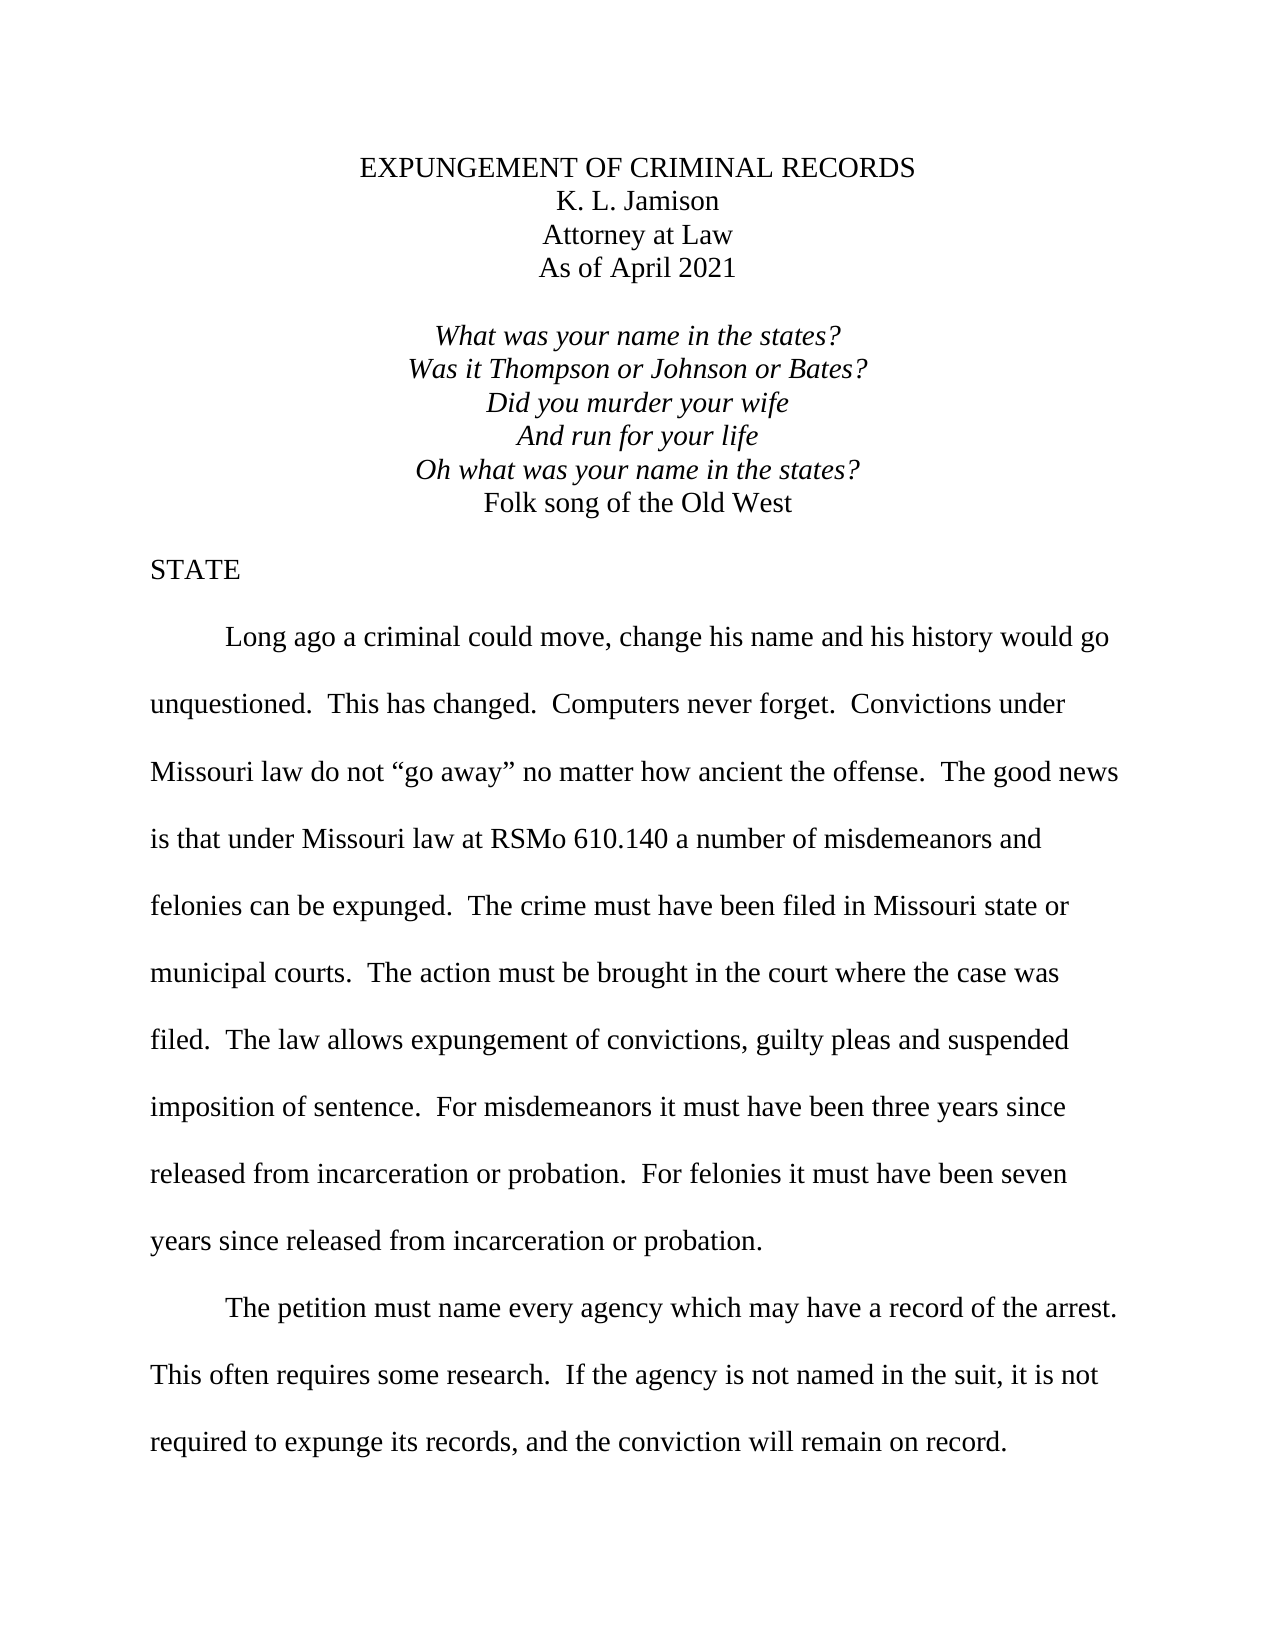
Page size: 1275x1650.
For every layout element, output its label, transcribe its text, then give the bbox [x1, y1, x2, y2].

text As of April 2021 [150, 251, 1125, 284]
text And run for your life [150, 418, 1125, 452]
text STATE [150, 552, 1125, 586]
text Long ago a criminal could move, change his name and his history would go unquestioned. This has changed. Computers never forget. Convictions under Missouri law do not “go away” no matter how ancient the offense. The good news is that under Missouri law at RSMo 610.140 a number of misdemeanors and felonies can be expunged. The crime must have been filed in Missouri state or municipal courts. The action must be brought in the court where the case was filed. The law allows expungement of convictions, guilty pleas and suspended imposition of sentence. For misdemeanors it must have been three years since released from incarceration or probation. For felonies it must have been seven years since released from incarceration or probation. [150, 619, 1125, 1257]
text Attorney at Law [150, 217, 1125, 251]
text Did you murder your wife [150, 385, 1125, 418]
text The petition must name every agency which may have a record of the arrest. This often requires some research. If the agency is not named in the suit, it is not required to expunge its records, and the conviction will remain on record. [150, 1290, 1125, 1458]
text Folk song of the Old West [150, 485, 1125, 519]
text K. L. Jamison [150, 183, 1125, 217]
text EXPUNGEMENT OF CRIMINAL RECORDS [150, 150, 1125, 183]
text What was your name in the states? [150, 318, 1125, 351]
text Was it Thompson or Johnson or Bates? [150, 351, 1125, 385]
text Oh what was your name in the states? [150, 452, 1125, 485]
